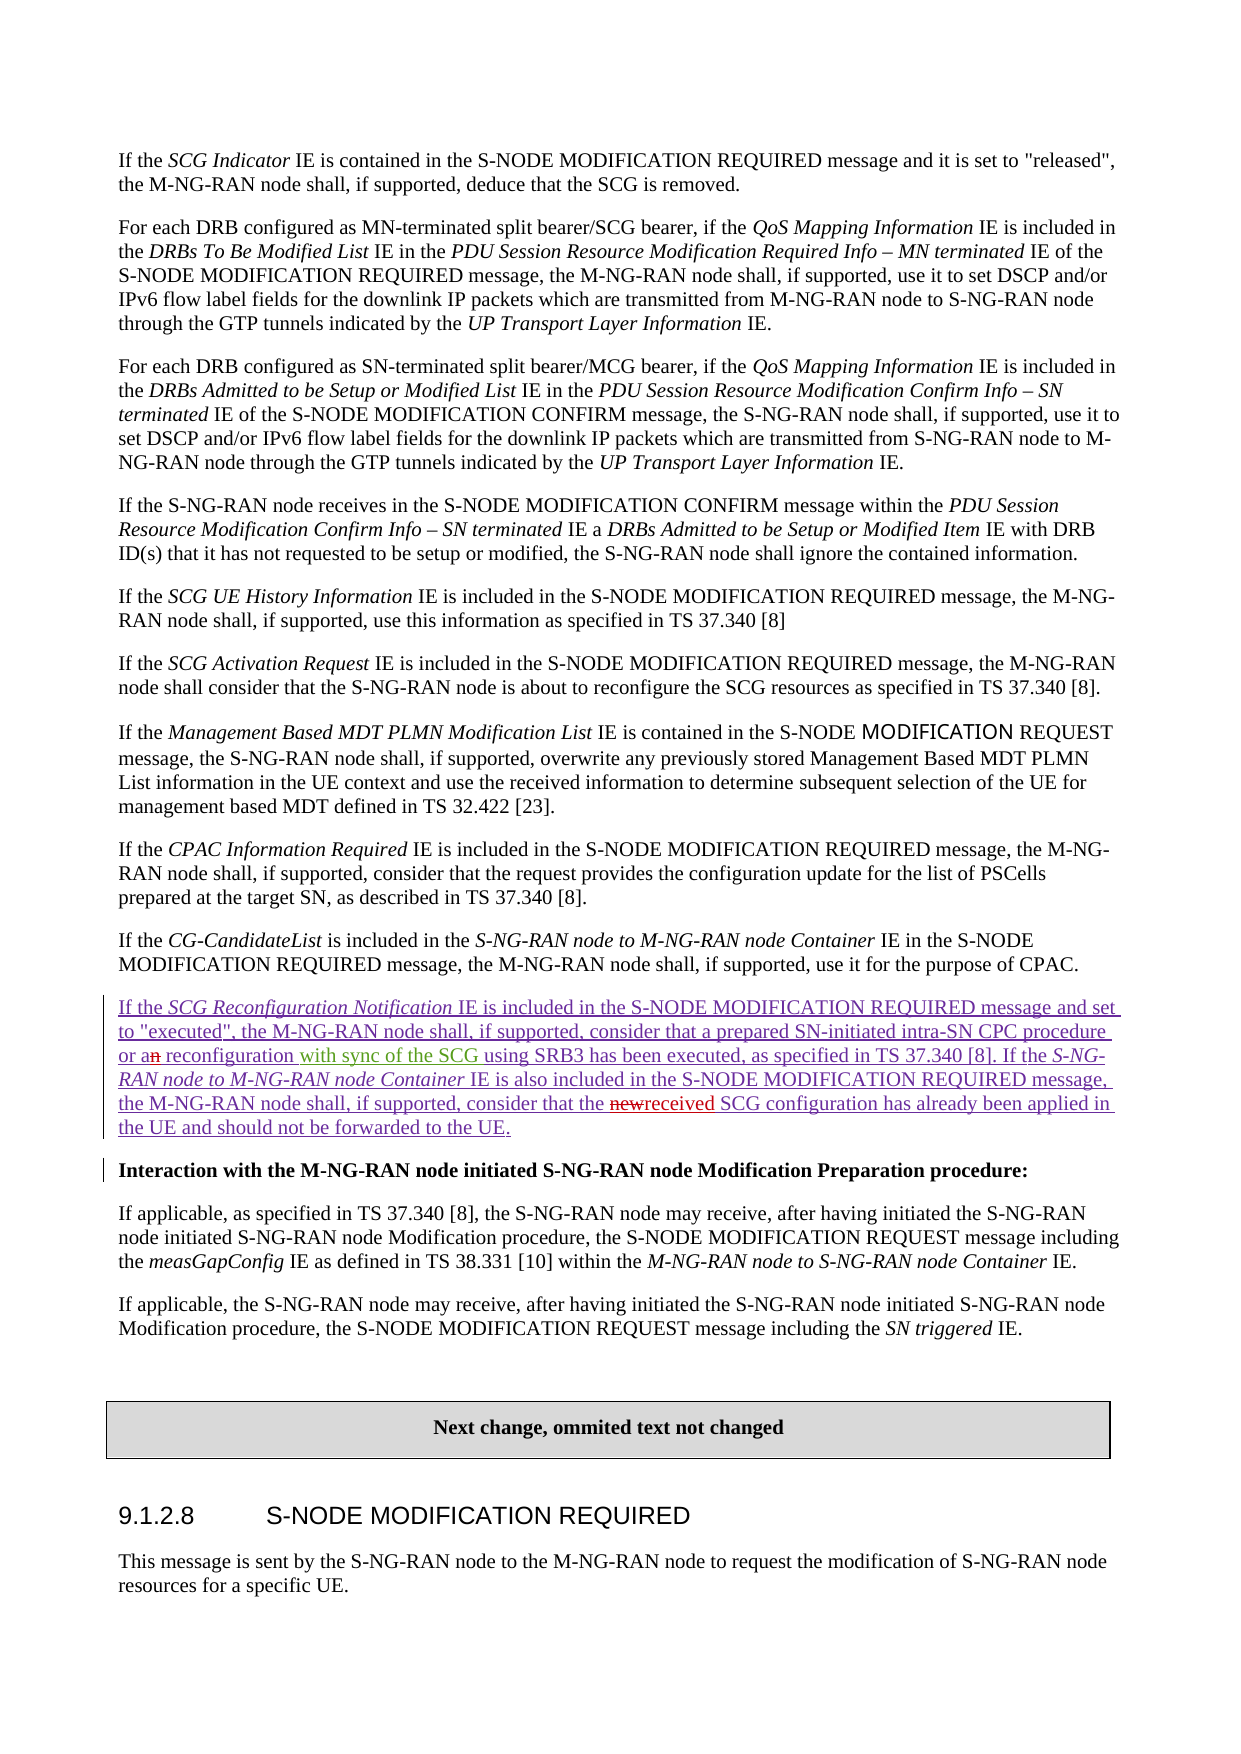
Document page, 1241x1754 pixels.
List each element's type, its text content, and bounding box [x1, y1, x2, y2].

text If the CG-CandidateList is included in the S-NG-RAN node to M-NG-RAN node Container IE in the S-NODE MODIFICATION REQUIRED message, the M-NG-RAN node shall, if supported, use it for the purpose of CPAC. [118, 928, 1122, 976]
table_header Next change, ommited text not changed [107, 1402, 1109, 1457]
text If the SCG UE History Information IE is included in the S-NODE MODIFICATION REQUIRED message, the M-NG-RAN node shall, if supported, use this information as specified in TS 37.340 [8] [118, 584, 1122, 632]
text If the Management Based MDT PLMN Modification List IE is contained in the S-NODE MODIFICATION REQUEST message, the S-NG-RAN node shall, if supported, overwrite any previously stored Management Based MDT PLMN List information in the UE context and use the received information to determine subsequent selection of the UE for management based MDT defined in TS 32.422 [23]. [118, 717, 1122, 818]
text If the S-NG-RAN node receives in the S-NODE MODIFICATION CONFIRM message within the PDU Session Resource Modification Confirm Info – SN terminated IE a DRBs Admitted to be Setup or Modified Item IE with DRB ID(s) that it has not requested to be setup or modified, the S-NG-RAN node shall ignore the contained information. [118, 493, 1122, 565]
text For each DRB configured as MN-terminated split bearer/SCG bearer, if the QoS Mapping Information IE is included in the DRBs To Be Modified List IE in the PDU Session Resource Modification Required Info – MN terminated IE of the S-NODE MODIFICATION REQUIRED message, the M-NG-RAN node shall, if supported, use it to set DSCP and/or IPv6 flow label fields for the downlink IP packets which are transmitted from M-NG-RAN node to S-NG-RAN node through the GTP tunnels indicated by the UP Transport Layer Information IE. [118, 214, 1122, 335]
text This message is sent by the S-NG-RAN node to the M-NG-RAN node to request the modification of S-NG-RAN node resources for a specific UE. [118, 1549, 1122, 1597]
text If the SCG Activation Request IE is included in the S-NODE MODIFICATION REQUIRED message, the M-NG-RAN node shall consider that the S-NG-RAN node is about to reconfigure the SCG resources as specified in TS 37.340 [8]. [118, 651, 1122, 699]
text Interaction with the M-NG-RAN node initiated S-NG-RAN node Modification Preparation procedure: [118, 1158, 1122, 1182]
text If the CPAC Information Required IE is included in the S-NODE MODIFICATION REQUIRED message, the M-NG-RAN node shall, if supported, consider that the request provides the configuration update for the list of PSCells prepared at the target SN, as described in TS 37.340 [8]. [118, 837, 1122, 909]
text For each DRB configured as SN-terminated split bearer/MCG bearer, if the QoS Mapping Information IE is included in the DRBs Admitted to be Setup or Modified List IE in the PDU Session Resource Modification Confirm Info – SN terminated IE of the S-NODE MODIFICATION CONFIRM message, the S-NG-RAN node shall, if supported, use it to set DSCP and/or IPv6 flow label fields for the downlink IP packets which are transmitted from S-NG-RAN node to M-NG-RAN node through the GTP tunnels indicated by the UP Transport Layer Information IE. [118, 354, 1122, 474]
text If the SCG Indicator IE is contained in the S-NODE MODIFICATION REQUIRED message and it is set to "released", the M-NG-RAN node shall, if supported, deduce that the SCG is removed. [118, 148, 1122, 196]
text If applicable, as specified in TS 37.340 [8], the S-NG-RAN node may receive, after having initiated the S-NG-RAN node initiated S-NG-RAN node Modification procedure, the S-NODE MODIFICATION REQUEST message including the measGapConfig IE as defined in TS 38.331 [10] within the M-NG-RAN node to S-NG-RAN node Container IE. [118, 1201, 1122, 1273]
text If applicable, the S-NG-RAN node may receive, after having initiated the S-NG-RAN node initiated S-NG-RAN node Modification procedure, the S-NODE MODIFICATION REQUEST message including the SN triggered IE. [118, 1291, 1122, 1339]
subtitle 9.1.2.8 S-NODE MODIFICATION REQUIRED [118, 1501, 1122, 1530]
